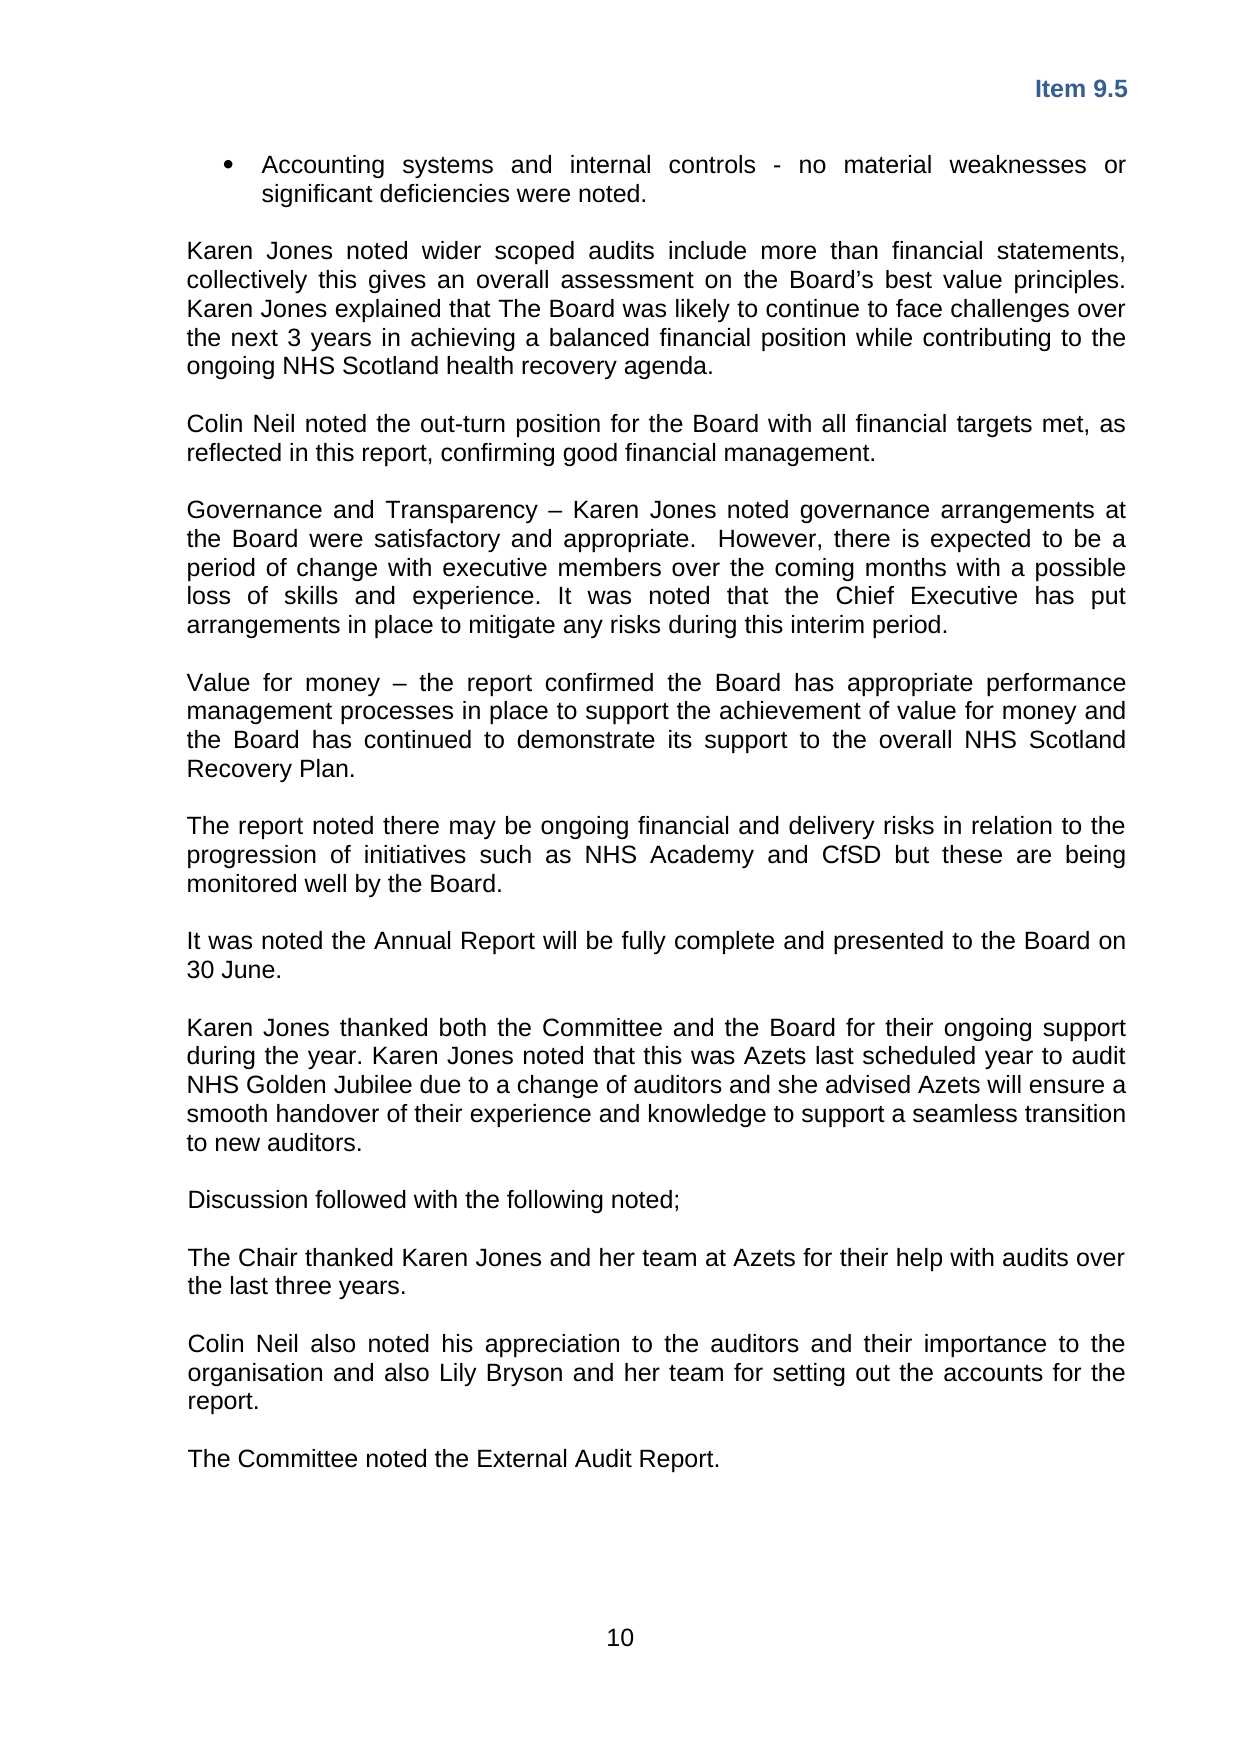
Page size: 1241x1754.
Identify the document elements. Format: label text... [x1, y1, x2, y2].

text Colin Neil noted the out-turn position for the Board with all financial targets met, as reflected in this report, confirming good financial management. [186, 409, 1128, 466]
text Colin Neil also noted his appreciation to the auditors and their importance to the organisation and also Lily Bryson and her team for setting out the accounts for the report. [187, 1329, 1128, 1415]
text Discussion followed with the following noted; [187, 1185, 1128, 1214]
text The report noted there may be ongoing financial and delivery risks in relation to the progression of initiatives such as NHS Academy and CfSD but these are being monitored well by the Board. [186, 811, 1128, 898]
text Value for money – the report confirmed the Board has appropriate performance management processes in place to support the achievement of value for money and the Board has continued to demonstrate its support to the overall NHS Scotland Recovery Plan. [186, 668, 1128, 783]
list Accounting systems and internal controls - no material weaknesses or significant deficiencies were noted. [224, 150, 1128, 208]
text Karen Jones noted wider scoped audits include more than financial statements, collectively this gives an overall assessment on the Board’s best value principles. Karen Jones explained that The Board was likely to continue to face challenges over the next 3 years in achieving a balanced financial position while contributing to the ongoing NHS Scotland health recovery agenda. [186, 236, 1128, 380]
text The Committee noted the External Audit Report. [187, 1444, 1128, 1473]
text Karen Jones thanked both the Committee and the Board for their ongoing support during the year. Karen Jones noted that this was Azets last scheduled year to audit NHS Golden Jubilee due to a change of auditors and she advised Azets will ensure a smooth handover of their experience and knowledge to support a seamless transition to new auditors. [186, 1013, 1128, 1156]
text It was noted the Annual Report will be fully complete and presented to the Board on 30 June. [186, 926, 1128, 984]
text Governance and Transparency – Karen Jones noted governance arrangements at the Board were satisfactory and appropriate. However, there is expected to be a period of change with executive members over the coming months with a possible loss of skills and experience. It was noted that the Chief Executive has put arrangements in place to mitigate any risks during this interim period. [186, 495, 1128, 639]
text The Chair thanked Karen Jones and her team at Azets for their help with audits over the last three years. [187, 1243, 1128, 1300]
